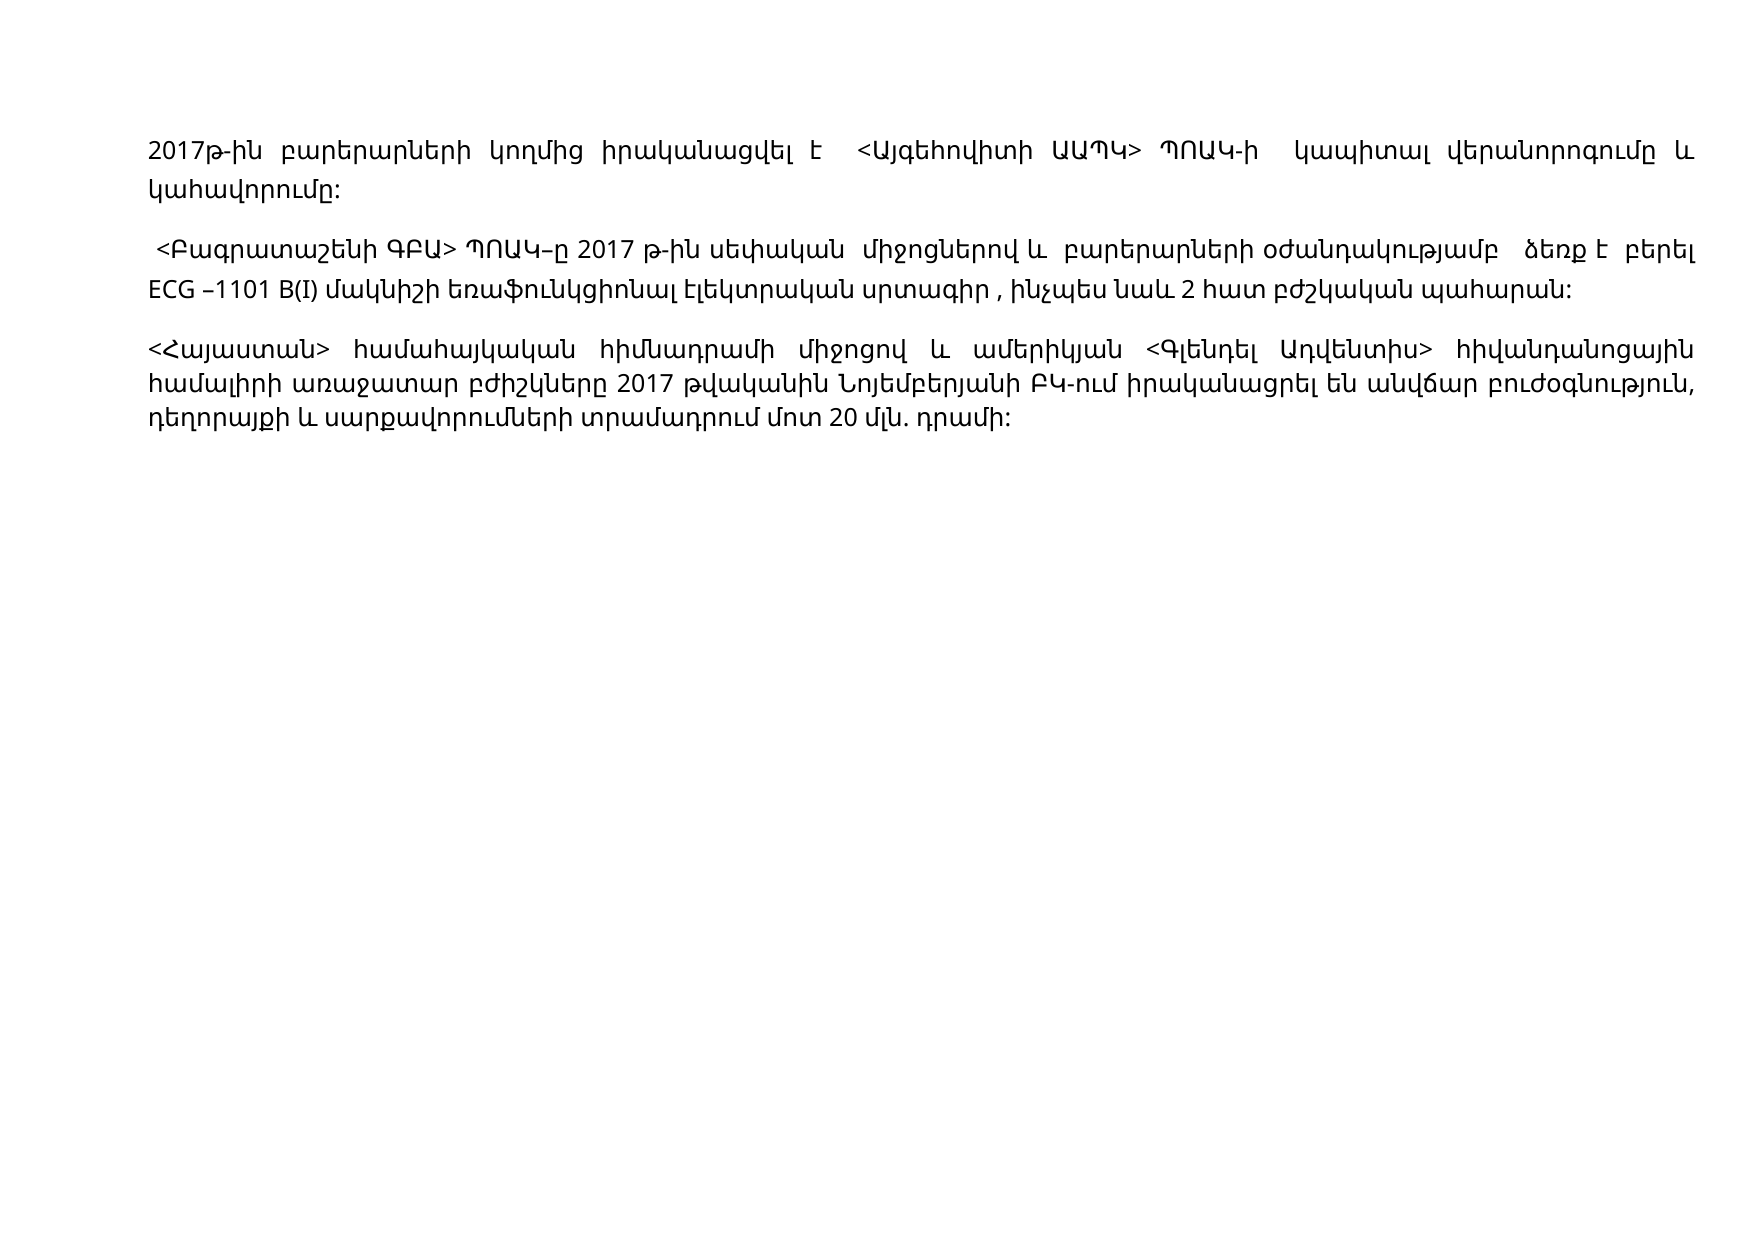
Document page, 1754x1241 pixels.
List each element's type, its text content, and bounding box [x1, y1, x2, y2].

text <Հայաստան> համահայկական հիմնադրամի միջոցով և ամերիկյան <Գլենդել Ադվենտիս> հիվանդանոցային համալիրի առաջատար բժիշկները 2017 թվականին Նոյեմբերյանի ԲԿ-ում իրականացրել են անվճար բուժօգնություն, դեղորայքի և սարքավորումների տրամադրում մոտ 20 մլն. դրամի: [148, 331, 1695, 433]
text 2017թ-ին բարերարների կողմից իրականացվել է <Այգեհովիտի ԱԱՊԿ> ՊՈԱԿ-ի կապիտալ վերանորոգումը և կահավորումը: [148, 133, 1695, 206]
text <Բագրատաշենի ԳԲԱ> ՊՈԱԿ–ը 2017 թ-ին սեփական միջոցներով և բարերարների օժանդակությամբ ձեռք է բերել ECG –1101 B(I) մակնիշի եռաֆունկցիոնալ էլեկտրական սրտագիր , ինչպես նաև 2 հատ բժշկական պահարան: [148, 232, 1695, 305]
